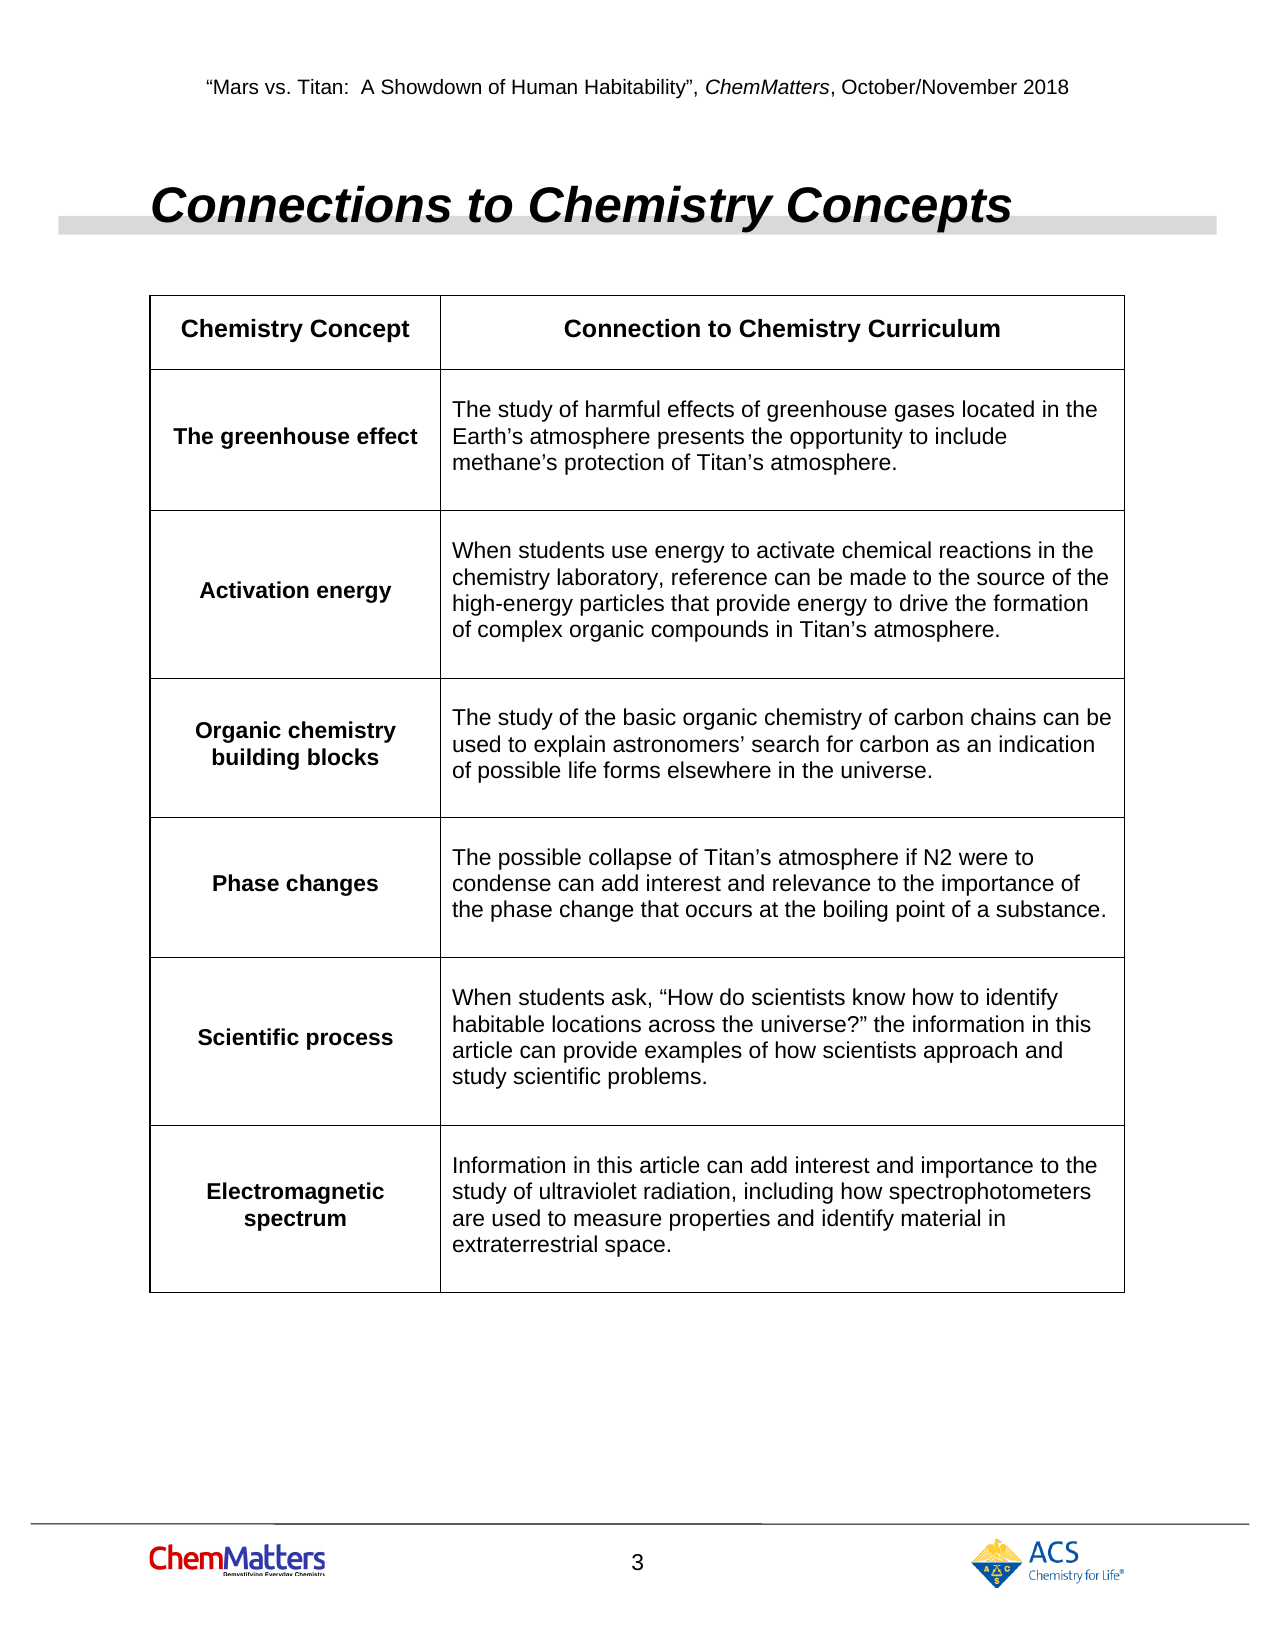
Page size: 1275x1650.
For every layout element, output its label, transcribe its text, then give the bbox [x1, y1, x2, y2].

subtitle Connections to Chemistry Concepts [150, 175, 1125, 232]
table_cell Organic chemistry building blocks [151, 679, 440, 817]
table_cell The study of harmful effects of greenhouse gases located in the Earth’s atmosphere presents the opportunity to include methane’s protection of Titan’s atmosphere. [441, 370, 1124, 510]
table_cell When students use energy to activate chemical reactions in the chemistry laboratory, reference can be made to the source of the high-energy particles that provide energy to drive the formation of complex organic compounds in Titan’s atmosphere. [441, 511, 1124, 678]
table_cell Information in this article can add interest and importance to the study of ultraviolet radiation, including how spectrophotometers are used to measure properties and identify material in extraterrestrial space. [441, 1126, 1124, 1292]
picture [149, 1544, 325, 1576]
table_header Chemistry Concept [151, 296, 440, 369]
table_cell The possible collapse of Titan’s atmosphere if N2 were to condense can add interest and relevance to the importance of the phase change that occurs at the boiling point of a substance. [441, 818, 1124, 957]
table_cell The study of the basic organic chemistry of carbon chains can be used to explain astronomers’ search for carbon as an indication of possible life forms elsewhere in the universe. [441, 679, 1124, 817]
table_cell Scientific process [151, 958, 440, 1124]
table_cell Phase changes [151, 818, 440, 957]
table_cell Electromagnetic spectrum [151, 1126, 440, 1292]
table_cell When students ask, “How do scientists know how to identify habitable locations across the universe?” the information in this article can provide examples of how scientists approach and study scientific problems. [441, 958, 1124, 1124]
table_cell The greenhouse effect [151, 370, 440, 510]
table_cell Activation energy [151, 511, 440, 678]
table_header Connection to Chemistry Curriculum [441, 296, 1124, 369]
